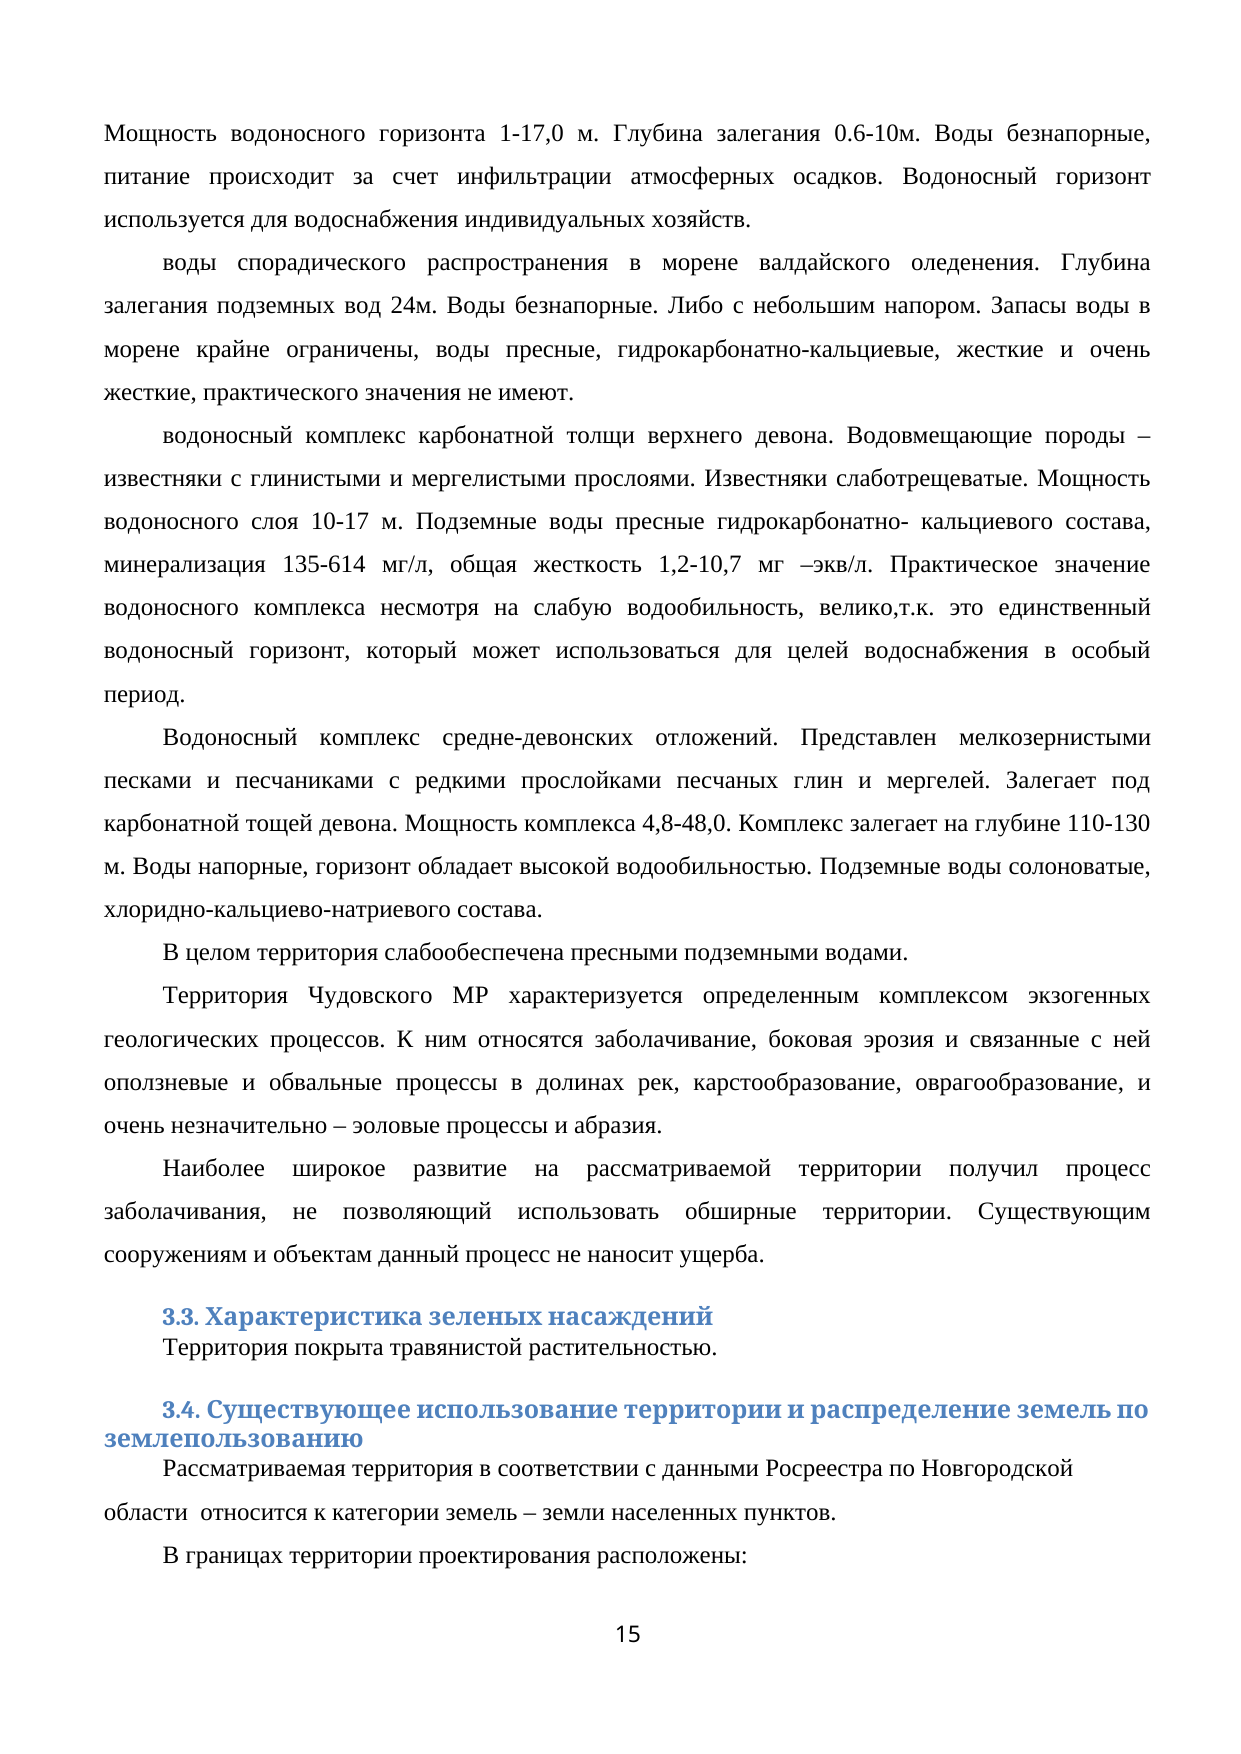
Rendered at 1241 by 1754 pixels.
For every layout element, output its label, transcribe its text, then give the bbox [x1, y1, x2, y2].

text воды спорадического распространения в морене валдайского оледенения. Глубина залегания подземных вод 24м. Воды безнапорные. Либо с небольшим напором. Запасы воды в морене крайне ограничены, воды пресные, гидрокарбонатно-кальциевые, жесткие и очень жесткие, практического значения не имеют. [103, 247, 1152, 406]
text Территория Чудовского МР характеризуется определенным комплексом экзогенных геологических процессов. К ним относятся заболачивание, боковая эрозия и связанные с ней оползневые и обвальные процессы в долинах рек, карстообразование, оврагообразование, и очень незначительно – эоловые процессы и абразия. [103, 981, 1152, 1139]
subtitle 3.3. Характеристика зеленых насаждений [103, 1303, 1152, 1332]
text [103, 118, 1152, 233]
text Рассматриваемая территория в соответствии с данными Росреестра по Новгородской области относится к категории земель – земли населенных пунктов. [103, 1453, 1152, 1525]
text Водоносный комплекс средне-девонских отложений. Представлен мелкозернистыми песками и песчаниками с редкими прослойками песчаных глин и мергелей. Залегает под карбонатной тощей девона. Мощность комплекса 4,8-48,0. Комплекс залегает на глубине 110-. Воды напорные, горизонт обладает высокой водообильностью. Подземные воды солоноватые, хлоридно-кальциево-натриевого состава. [103, 722, 1152, 923]
text Территория покрыта травянистой растительностью. [103, 1332, 1152, 1361]
text Наиболее широкое развитие на рассматриваемой территории получил процесс заболачивания, не позволяющий использовать обширные территории. Существующим сооружениям и объектам данный процесс не наносит ущерба. [103, 1153, 1152, 1268]
subtitle 3.4. Существующее использование территории и распределение земель по землепользованию [103, 1396, 1152, 1453]
text В границах территории проектирования расположены: [103, 1540, 1152, 1568]
text водоносный комплекс карбонатной толщи верхнего девона. Водовмещающие породы – известняки с глинистыми и мергелистыми прослоями. Известняки слаботрещеватые. Мощность водоносного слоя 10-. Подземные воды пресные гидрокарбонатно- кальциевого состава, минерализация 135-614 мг/л, общая жесткость 1,2-10,7 мг –экв/л. Практическое значение водоносного комплекса несмотря на слабую водообильность, велико,т.к. это единственный водоносный горизонт, который может использоваться для целей водоснабжения в особый период. [103, 420, 1152, 707]
text В целом территория слабообеспечена пресными подземными водами. [103, 937, 1152, 966]
